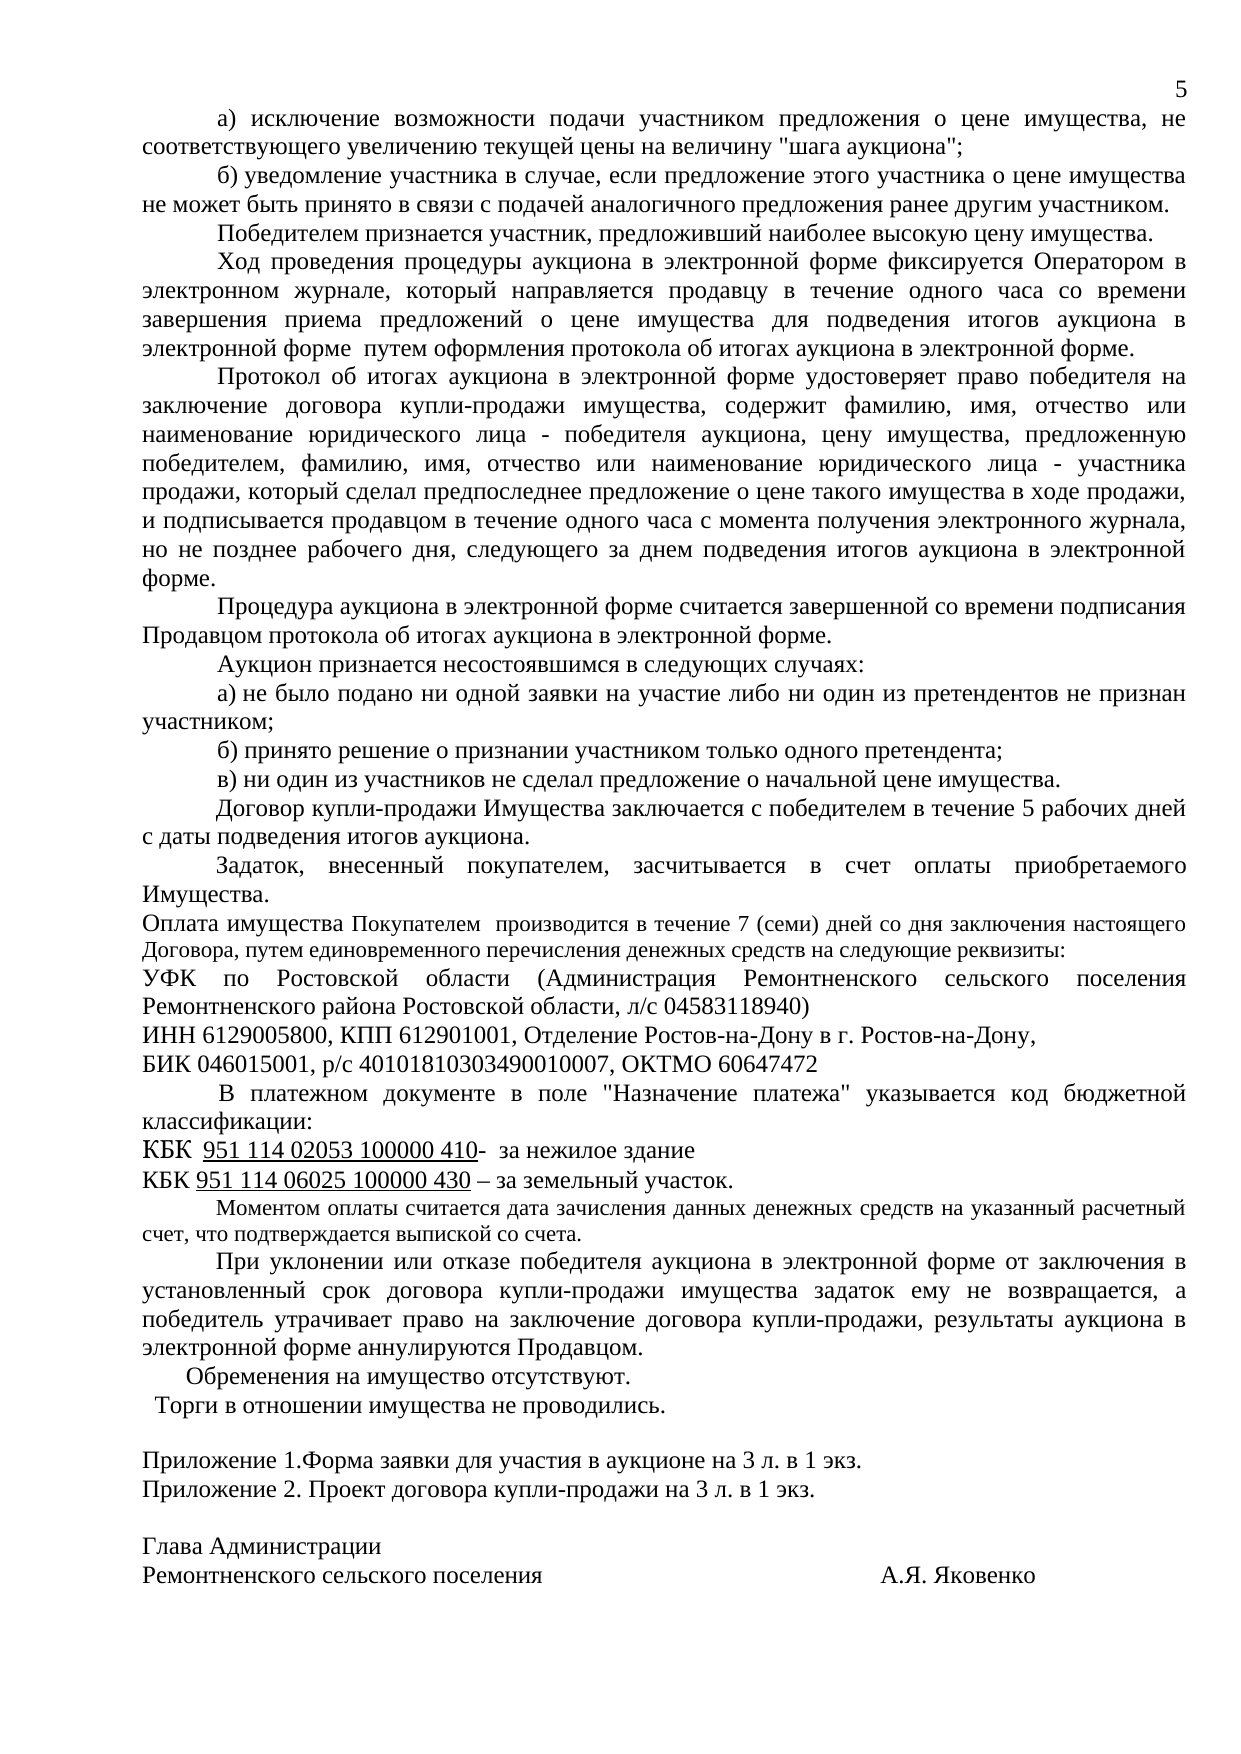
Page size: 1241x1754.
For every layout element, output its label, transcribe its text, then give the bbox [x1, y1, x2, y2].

text б) принято решение о признании участником только одного претендента; [142, 735, 1187, 764]
text в) ни один из участников не сделал предложение о начальной цене имущества. [142, 764, 1187, 793]
text Оплата имущества Покупателем производится в течение 7 (семи) дней со дня заключения настоящего Договора, путем единовременного перечисления денежных средств на следующие реквизиты: [142, 908, 1187, 963]
text Аукцион признается несостоявшимся в следующих случаях: [142, 649, 1187, 678]
text а) исключение возможности подачи участником предложения о цене имущества, не соответствующего увеличению текущей цены на величину "шага аукциона"; [142, 103, 1187, 160]
text ИНН 6129005800, КПП 612901001, Отделение Ростов-на-Дону в г. Ростов-на-Дону, [142, 1020, 1187, 1049]
text В платежном документе в поле "Назначение платежа" указывается код бюджетной классификации: [142, 1078, 1187, 1135]
text Процедура аукциона в электронной форме считается завершенной со времени подписания Продавцом протокола об итогах аукциона в электронной форме. [142, 591, 1187, 649]
text КБК 951 114 02053 100000 410- за нежилое здание [142, 1135, 1187, 1165]
text Обременения на имущество отсутствуют. [142, 1361, 1187, 1390]
text БИК 046015001, р/с 40101810303490010007, ОКТМО 60647472 [142, 1049, 1187, 1078]
text УФК по Ростовской области (Администрация Ремонтненского сельского поселения Ремонтненского района Ростовской области, л/с 04583118940) [142, 963, 1187, 1020]
text Торги в отношении имущества не проводились. [142, 1390, 1187, 1419]
text Глава Администрации [142, 1531, 1187, 1560]
text Протокол об итогах аукциона в электронной форме удостоверяет право победителя на заключение договора купли-продажи имущества, содержит фамилию, имя, отчество или наименование юридического лица - победителя аукциона, цену имущества, предложенную победителем, фамилию, имя, отчество или наименование юридического лица - участника продажи, который сделал предпоследнее предложение о цене такого имущества в ходе продажи, и подписывается продавцом в течение одного часа с момента получения электронного журнала, но не позднее рабочего дня, следующего за днем подведения итогов аукциона в электронной форме. [142, 361, 1187, 591]
text Победителем признается участник, предложивший наиболее высокую цену имущества. [142, 218, 1187, 246]
text Приложение 2. Проект договора купли-продажи на 3 л. в 1 экз. [142, 1474, 1187, 1503]
text Договор купли-продажи Имущества заключается с победителем в течение 5 рабочих дней с даты подведения итогов аукциона. [142, 793, 1187, 850]
text При уклонении или отказе победителя аукциона в электронной форме от заключения в установленный срок договора купли-продажи имущества задаток ему не возвращается, а победитель утрачивает право на заключение договора купли-продажи, результаты аукциона в электронной форме аннулируются Продавцом. [142, 1246, 1187, 1361]
subtitle Моментом оплаты считается дата зачисления данных денежных средств на указанный расчетный счет, что подтверждается выпиской со счета. [142, 1193, 1187, 1246]
text Задаток, внесенный покупателем, засчитывается в счет оплаты приобретаемого Имущества. [142, 850, 1187, 908]
text КБК 951 114 06025 100000 430 – за земельный участок. [142, 1165, 1187, 1193]
text Приложение 1.Форма заявки для участия в аукционе на 3 л. в 1 экз. [142, 1445, 1187, 1474]
text Ремонтненского сельского поселения А.Я. Яковенко [142, 1560, 1187, 1589]
text б) уведомление участника в случае, если предложение этого участника о цене имущества не может быть принято в связи с подачей аналогичного предложения ранее другим участником. [142, 160, 1187, 218]
text Ход проведения процедуры аукциона в электронной форме фиксируется Оператором в электронном журнале, который направляется продавцу в течение одного часа со времени завершения приема предложений о цене имущества для подведения итогов аукциона в электронной форме путем оформления протокола об итогах аукциона в электронной форме. [142, 246, 1187, 361]
text а) не было подано ни одной заявки на участие либо ни один из претендентов не признан участником; [142, 678, 1187, 735]
